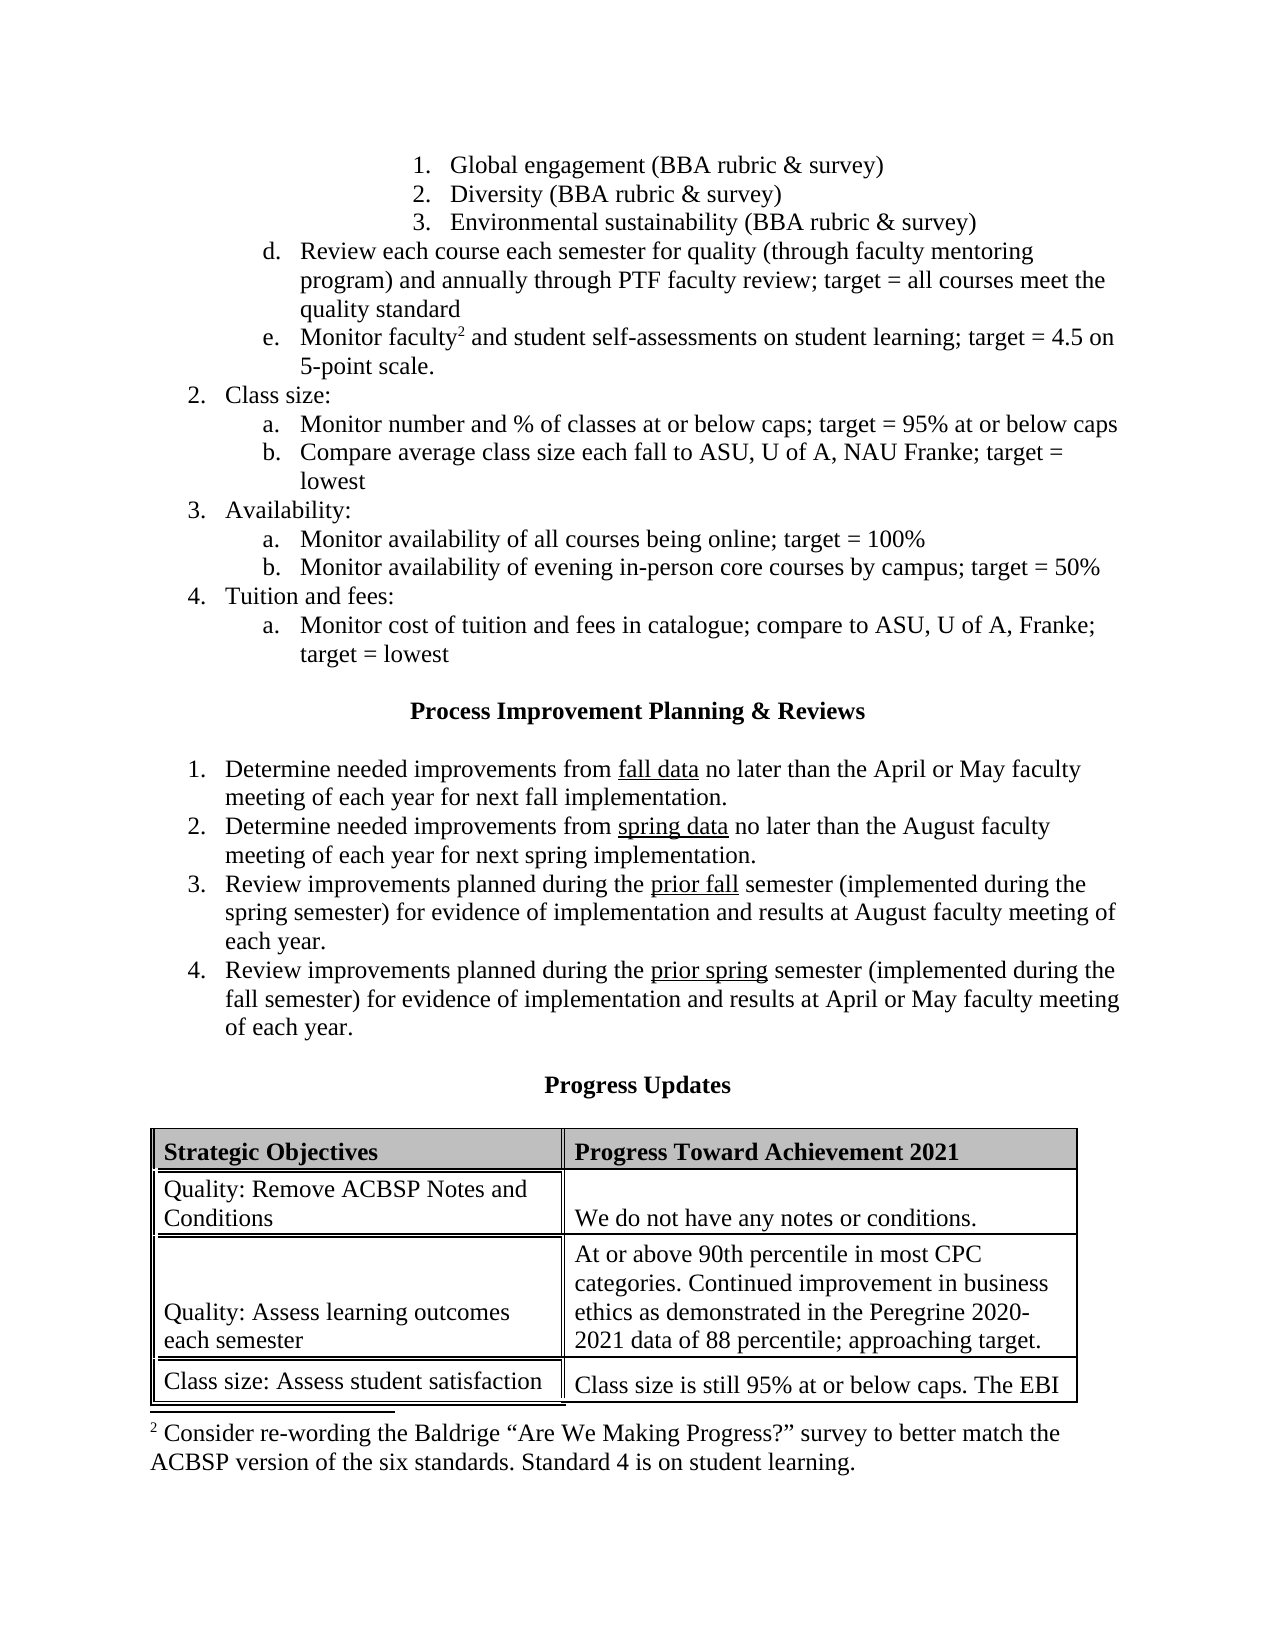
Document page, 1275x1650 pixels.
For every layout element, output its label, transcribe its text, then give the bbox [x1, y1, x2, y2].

list Review improvements planned during the prior spring semester (implemented during the fall semester) for evidence of implementation and results at April or May faculty meeting of each year. [187, 955, 1125, 1041]
list Monitor faculty and student self-assessments on student learning; target = 4.5 on 5-point scale. [262, 322, 1125, 380]
list Global engagement (BBA rubric & survey) [412, 150, 1125, 179]
list Monitor number and % of classes at or below caps; target = 95% at or below caps [262, 409, 1125, 437]
list Compare average class size each fall to ASU, U of A, NAU Franke; target = lowest [262, 437, 1125, 495]
list Monitor availability of all courses being online; target = 100% [262, 524, 1125, 552]
table_cell Quality: Remove ACBSP Notes and Conditions [152, 1168, 563, 1233]
table_header Progress Toward Achievement 2021 [565, 1129, 1076, 1168]
list Monitor availability of evening in-person core courses by campus; target = 50% [262, 552, 1125, 581]
list Availability: [187, 495, 1125, 524]
text Progress Updates [150, 1070, 1125, 1099]
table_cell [152, 1356, 563, 1401]
list Monitor cost of tuition and fees in catalogue; compare to ASU, U of A, Franke; target = lowest [262, 610, 1125, 667]
list Review improvements planned during the prior fall semester (implemented during the spring semester) for evidence of implementation and results at August faculty meeting of each year. [187, 869, 1125, 955]
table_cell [563, 1358, 1076, 1401]
list Determine needed improvements from spring data no later than the August faculty meeting of each year for next spring implementation. [187, 811, 1125, 869]
list Diversity (BBA rubric & survey) [412, 179, 1125, 207]
list Environmental sustainability (BBA rubric & survey) [412, 207, 1125, 236]
table_cell At or above 90th percentile in most CPC categories. Continued improvement in business ethics as demonstrated in the Peregrine 2020-2021 data of 88 percentile; approaching target. [565, 1235, 1076, 1356]
text Process Improvement Planning & Reviews [150, 696, 1125, 725]
table_cell Quality: Assess learning outcomes each semester [152, 1233, 563, 1356]
list Class size: [187, 380, 1125, 409]
list Determine needed improvements from fall data no later than the April or May faculty meeting of each year for next fall implementation. [187, 754, 1125, 811]
table_cell We do not have any notes or conditions. [565, 1170, 1076, 1233]
list Tuition and fees: [187, 581, 1125, 610]
table_header Strategic Objectives [155, 1129, 561, 1168]
list Review each course each semester for quality (through faculty mentoring program) and annually through PTF faculty review; target = all courses meet the quality standard [262, 236, 1125, 322]
